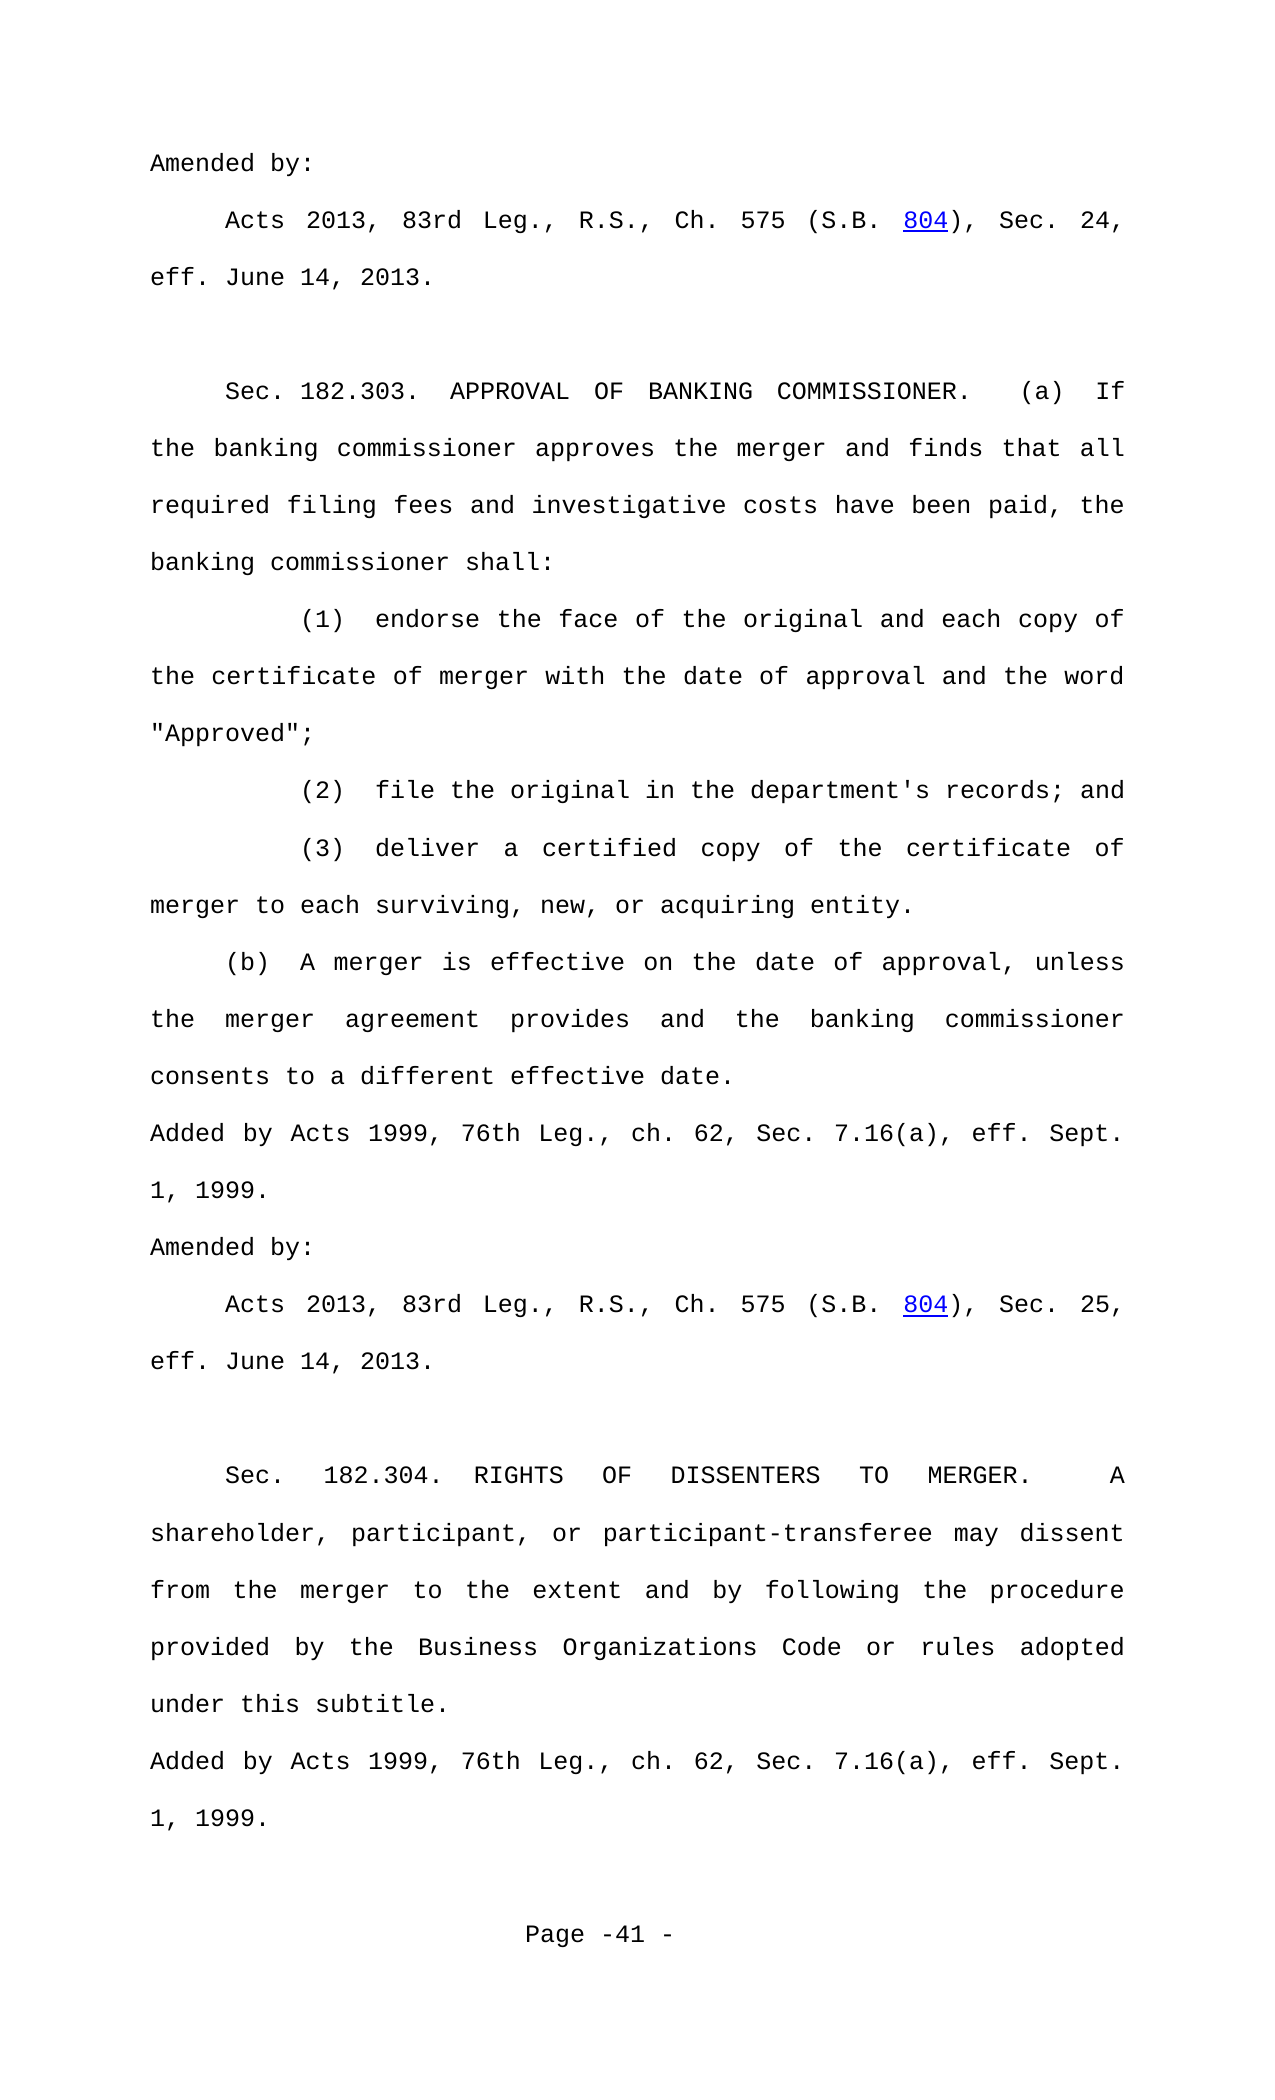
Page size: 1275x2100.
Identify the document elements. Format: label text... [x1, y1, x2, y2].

text (1) endorse the face of the original and each copy of the certificate of merger with the date of approval and the word "Approved"; [150, 607, 1125, 749]
text (3) deliver a certified copy of the certificate of merger to each surviving, new, or acquiring entity. [150, 835, 1125, 921]
text Amended by: [150, 150, 1125, 178]
text Acts 2013, 83rd Leg., R.S., Ch. 575 (S.B. 804), Sec. 25, eff. June 14, 2013. [150, 1292, 1125, 1377]
text Added by Acts 1999, 76th Leg., ch. 62, Sec. 7.16(a), eff. Sept. 1, 1999. [150, 1120, 1125, 1206]
text Sec. 182.303. APPROVAL OF BANKING COMMISSIONER. (a) If the banking commissioner approves the merger and finds that all required filing fees and investigative costs have been paid, the banking commissioner shall: [150, 378, 1125, 578]
text Acts 2013, 83rd Leg., R.S., Ch. 575 (S.B. 804), Sec. 24, eff. June 14, 2013. [150, 207, 1125, 293]
text Sec. 182.304. RIGHTS OF DISSENTERS TO MERGER. A shareholder, participant, or participant-transferee may dissent from the merger to the extent and by following the procedure provided by the Business Organizations Code or rules adopted under this subtitle. [150, 1463, 1125, 1720]
text Added by Acts 1999, 76th Leg., ch. 62, Sec. 7.16(a), eff. Sept. 1, 1999. [150, 1748, 1125, 1834]
text (b) A merger is effective on the date of approval, unless the merger agreement provides and the banking commissioner consents to a different effective date. [150, 949, 1125, 1092]
text Amended by: [150, 1234, 1125, 1263]
text (2) file the original in the department's records; and [150, 778, 1125, 806]
